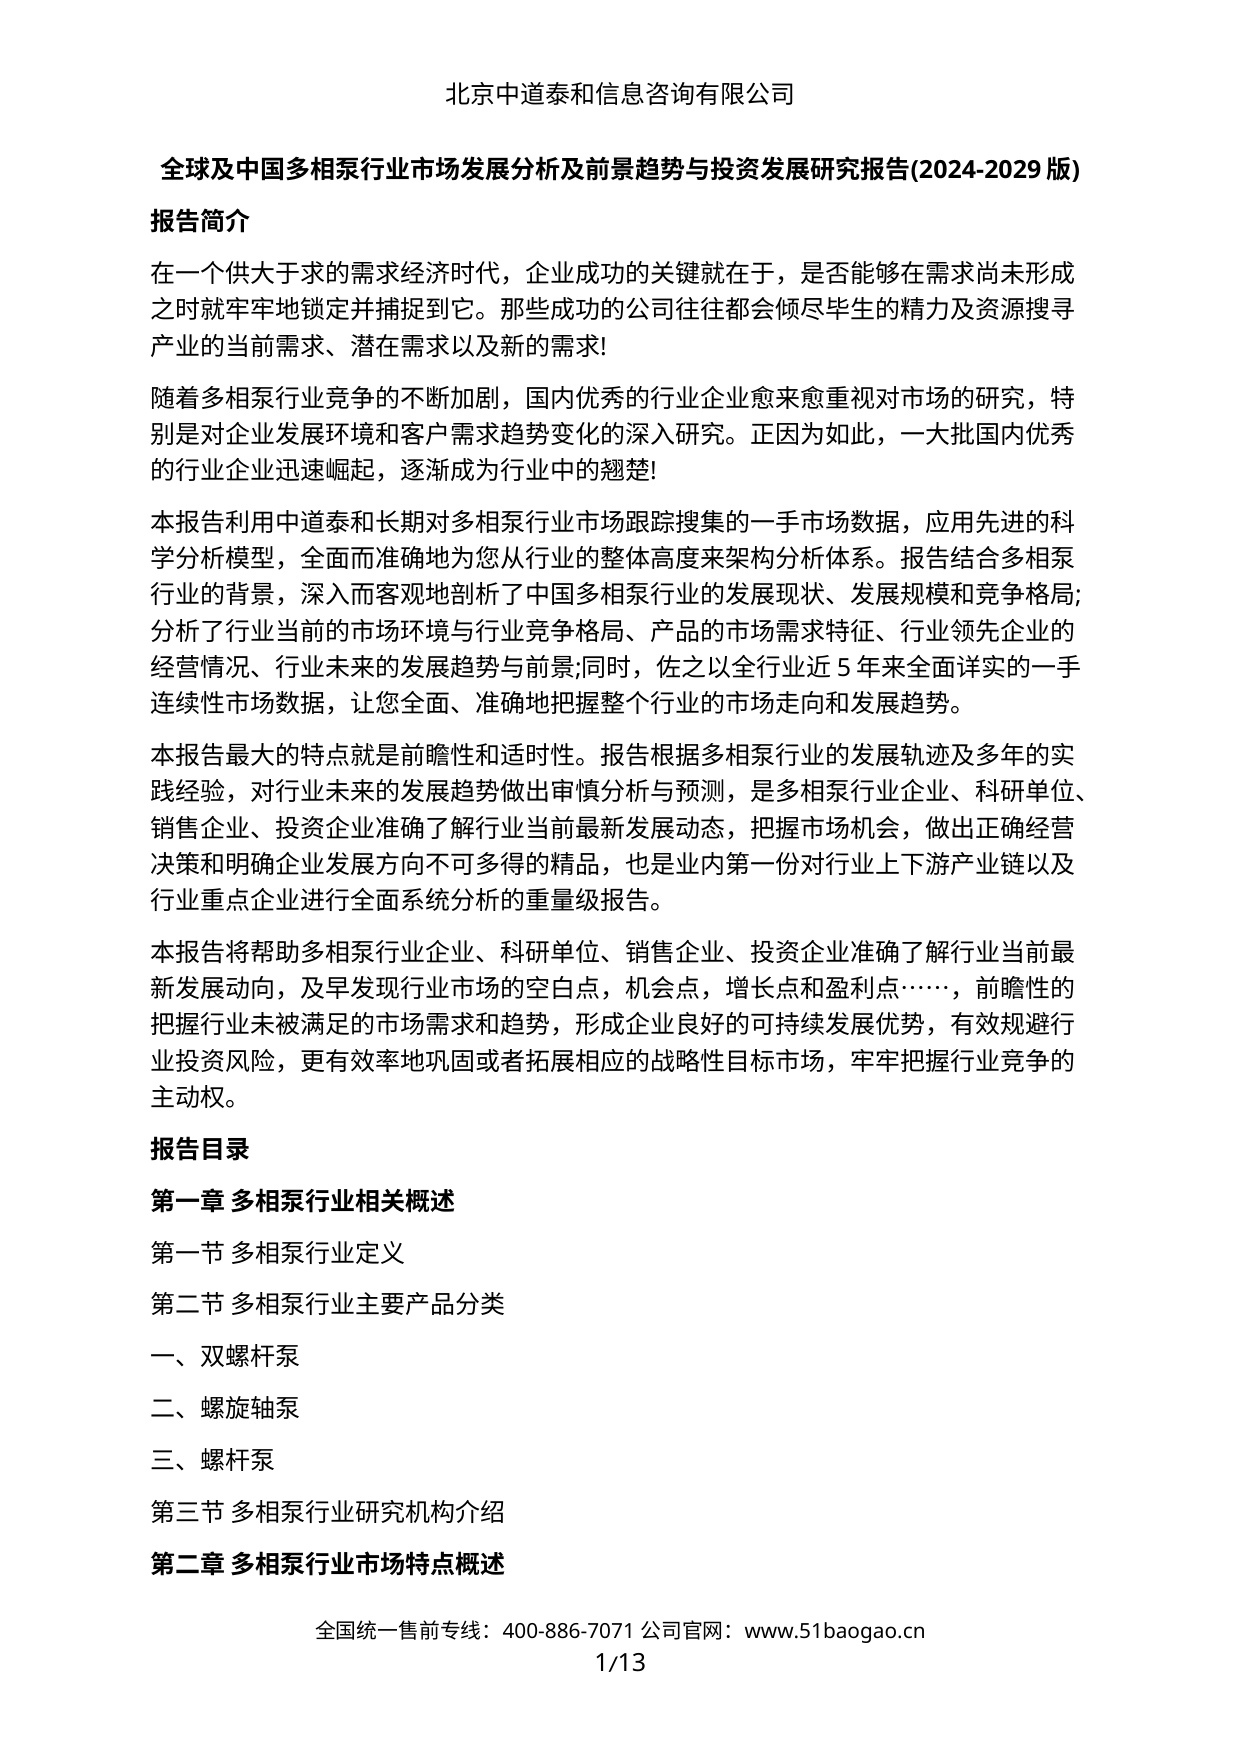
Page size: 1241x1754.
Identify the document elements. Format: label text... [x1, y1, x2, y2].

text 第一章 多相泵行业相关概述 [150, 1181, 1090, 1217]
text 报告简介 [150, 202, 1090, 238]
text 本报告利用中道泰和长期对多相泵行业市场跟踪搜集的一手市场数据，应用先进的科学分析模型，全面而准确地为您从行业的整体高度来架构分析体系。报告结合多相泵行业的背景，深入而客观地剖析了中国多相泵行业的发展现状、发展规模和竞争格局;分析了行业当前的市场环境与行业竞争格局、产品的市场需求特征、行业领先企业的经营情况、行业未来的发展趋势与前景;同时，佐之以全行业近5年来全面详实的一手连续性市场数据，让您全面、准确地把握整个行业的市场走向和发展趋势。 [150, 502, 1090, 720]
text 第二节 多相泵行业主要产品分类 [150, 1285, 1090, 1321]
text 二、螺旋轴泵 [150, 1389, 1090, 1425]
text 全球及中国多相泵行业市场发展分析及前景趋势与投资发展研究报告(2024-2029版) [150, 150, 1090, 186]
text 第一节 多相泵行业定义 [150, 1233, 1090, 1269]
text 本报告最大的特点就是前瞻性和适时性。报告根据多相泵行业的发展轨迹及多年的实践经验，对行业未来的发展趋势做出审慎分析与预测，是多相泵行业企业、科研单位、销售企业、投资企业准确了解行业当前最新发展动态，把握市场机会，做出正确经营决策和明确企业发展方向不可多得的精品，也是业内第一份对行业上下游产业链以及行业重点企业进行全面系统分析的重量级报告。 [150, 736, 1090, 917]
text 一、双螺杆泵 [150, 1337, 1090, 1373]
text 第三节 多相泵行业研究机构介绍 [150, 1492, 1090, 1529]
text 本报告将帮助多相泵行业企业、科研单位、销售企业、投资企业准确了解行业当前最新发展动向，及早发现行业市场的空白点，机会点，增长点和盈利点……，前瞻性的把握行业未被满足的市场需求和趋势，形成企业良好的可持续发展优势，有效规避行业投资风险，更有效率地巩固或者拓展相应的战略性目标市场，牢牢把握行业竞争的主动权。 [150, 932, 1090, 1114]
text 报告目录 [150, 1129, 1090, 1166]
text 随着多相泵行业竞争的不断加剧，国内优秀的行业企业愈来愈重视对市场的研究，特别是对企业发展环境和客户需求趋势变化的深入研究。正因为如此，一大批国内优秀的行业企业迅速崛起，逐渐成为行业中的翘楚! [150, 378, 1090, 487]
text 在一个供大于求的需求经济时代，企业成功的关键就在于，是否能够在需求尚未形成之时就牢牢地锁定并捕捉到它。那些成功的公司往往都会倾尽毕生的精力及资源搜寻产业的当前需求、潜在需求以及新的需求! [150, 254, 1090, 362]
text 三、螺杆泵 [150, 1441, 1090, 1477]
text 第二章 多相泵行业市场特点概述 [150, 1544, 1090, 1581]
